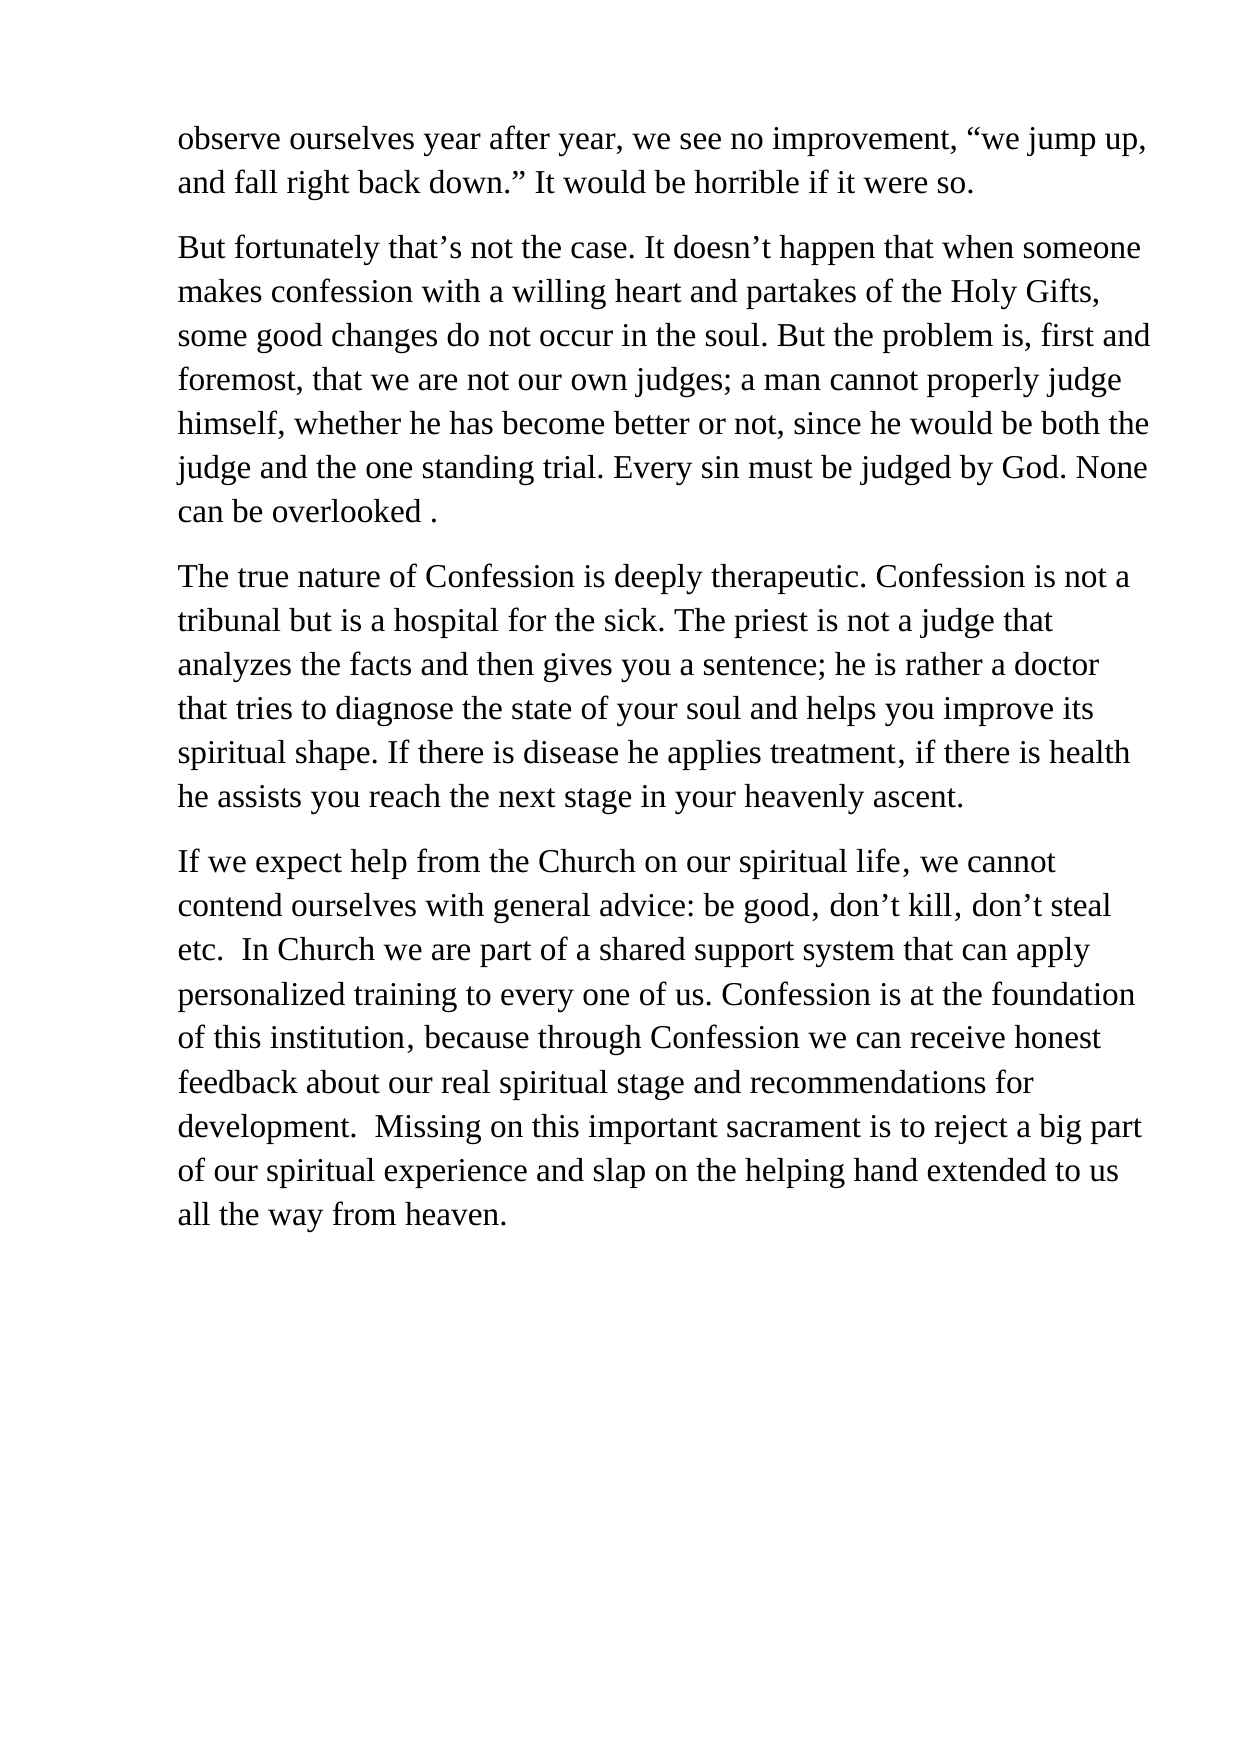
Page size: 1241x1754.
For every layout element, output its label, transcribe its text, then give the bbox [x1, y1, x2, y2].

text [177, 118, 1152, 201]
text But fortunately that’s not the case. It doesn’t happen that when someone makes confession with a willing heart and partakes of the Holy Gifts, some good changes do not occur in the soul. But the problem is, first and foremost, that we are not our own judges; a man cannot properly judge himself, whether he has become better or not, since he would be both the judge and the one standing trial. Every sin must be judged by God. None can be overlooked . [177, 227, 1152, 530]
text If we expect help from the Church on our spiritual life‚ we cannot contend ourselves with general advice: be good‚ don’t kill‚ don’t steal etc. In Church we are part of a shared support system that can apply personalized training to every one of us. Confession is at the foundation of this institution‚ because through Confession we can receive honest feedback about our real spiritual stage and recommendations for development. Missing on this important sacrament is to reject a big part of our spiritual experience and slap on the helping hand extended to us all the way from heaven. [177, 842, 1152, 1232]
text The true nature of Confession is deeply therapeutic. Confession is not a tribunal but is a hospital for the sick. The priest is not a judge that analyzes the facts and then gives you a sentence; he is rather a doctor that tries to diagnose the state of your soul and helps you improve its spiritual shape. If there is disease he applies treatment‚ if there is health he assists you reach the next stage in your heavenly ascent. [177, 556, 1152, 815]
